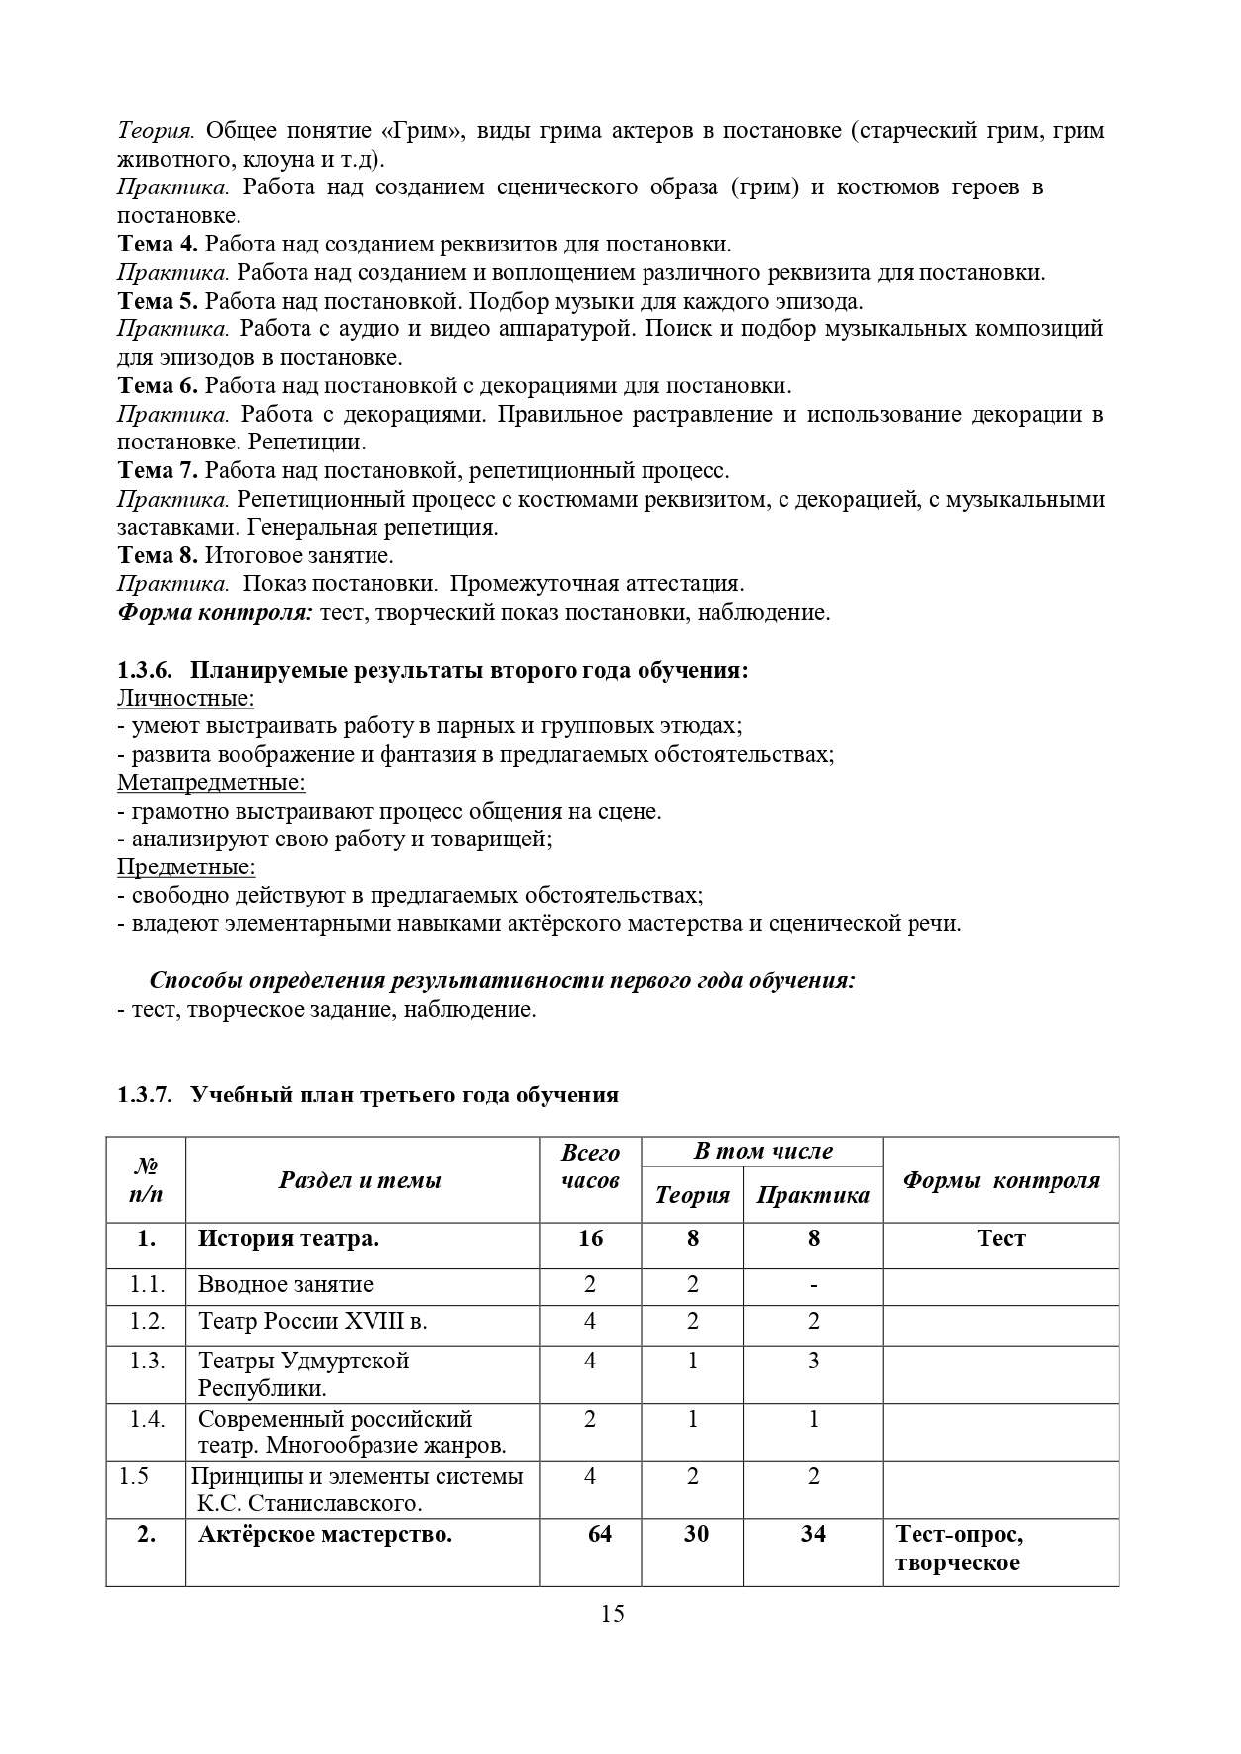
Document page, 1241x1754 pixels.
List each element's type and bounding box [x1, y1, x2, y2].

picture [103, 120, 1120, 1625]
